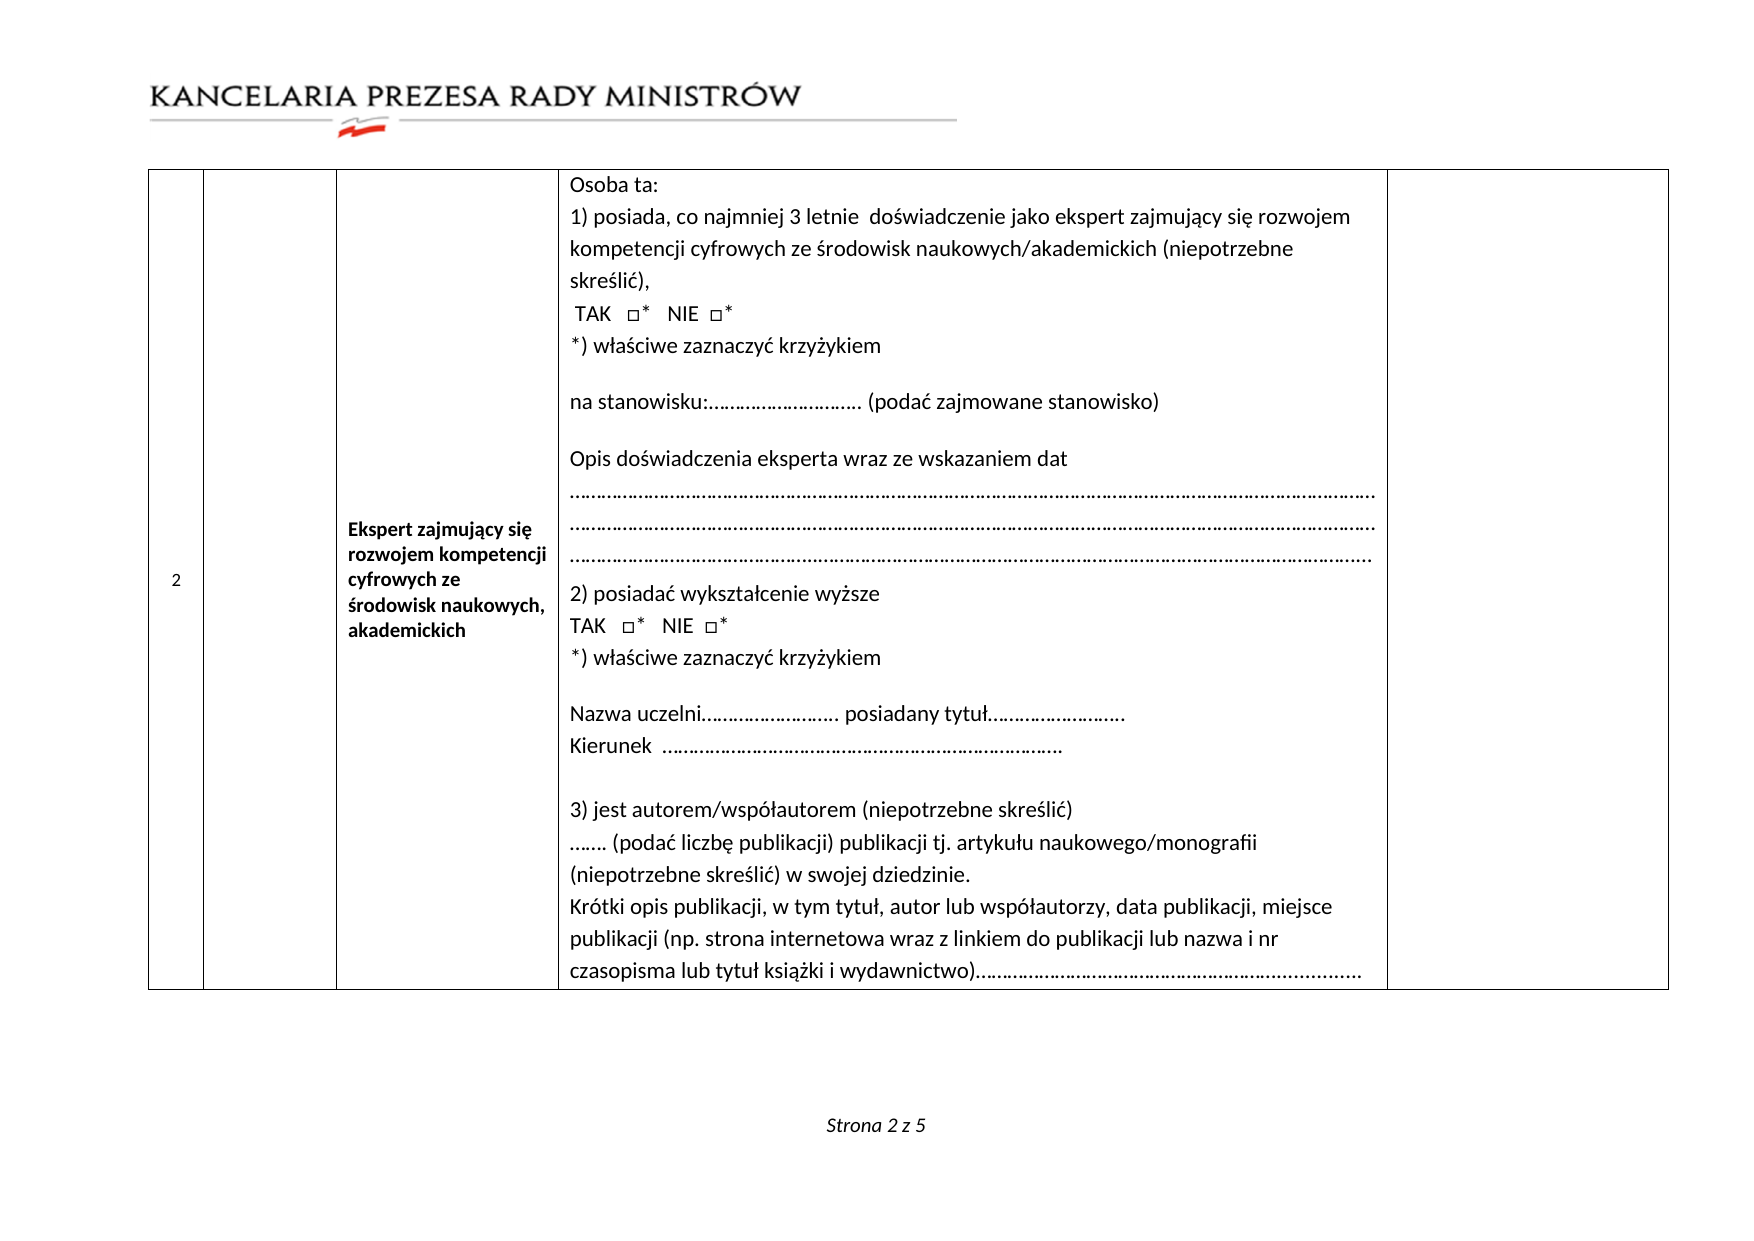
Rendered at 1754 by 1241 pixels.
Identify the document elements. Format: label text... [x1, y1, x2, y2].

table_header Osoba ta: 1) posiada, co najmniej 3 letnie doświadczenie jako ekspert zajmujący się rozwojem kompetencji cyfrowych ze środowisk naukowych/akademickich (niepotrzebne skreślić), TAK □* NIE □* *) właściwe zaznaczyć krzyżykiem na stanowisku:……………………….. (podać zajmowane stanowisko) Opis doświadczenia eksperta wraz ze wskazaniem dat ………………………………………………………………………………………………………………………………………………………………………………………………………………………………………………………………………………………………………………………..…………………………………………………………………………………………... 2) posiadać wykształcenie wyższe TAK □* NIE □* *) właściwe zaznaczyć krzyżykiem Nazwa uczelni…………………….. posiadany tytuł…………………….. Kierunek …………………………………………………………………. 3) jest autorem/współautorem (niepotrzebne skreślić) ……. (podać liczbę publikacji) publikacji tj. artykułu naukowego/monografii (niepotrzebne skreślić) w swojej dziedzinie. Krótki opis publikacji, w tym tytuł, autor lub współautorzy, data publikacji, miejsce publikacji (np. strona internetowa wraz z linkiem do publikacji lub nazwa i nr czasopisma lub tytuł książki i wydawnictwo)…………………………………………………............... [559, 170, 1387, 989]
picture [147, 73, 959, 141]
table_header 2 [149, 170, 203, 989]
table_header Ekspert zajmujący się rozwojem kompetencji cyfrowych ze środowisk naukowych, akademickich [337, 170, 558, 989]
table_header [1388, 170, 1668, 989]
table_header [204, 170, 336, 989]
